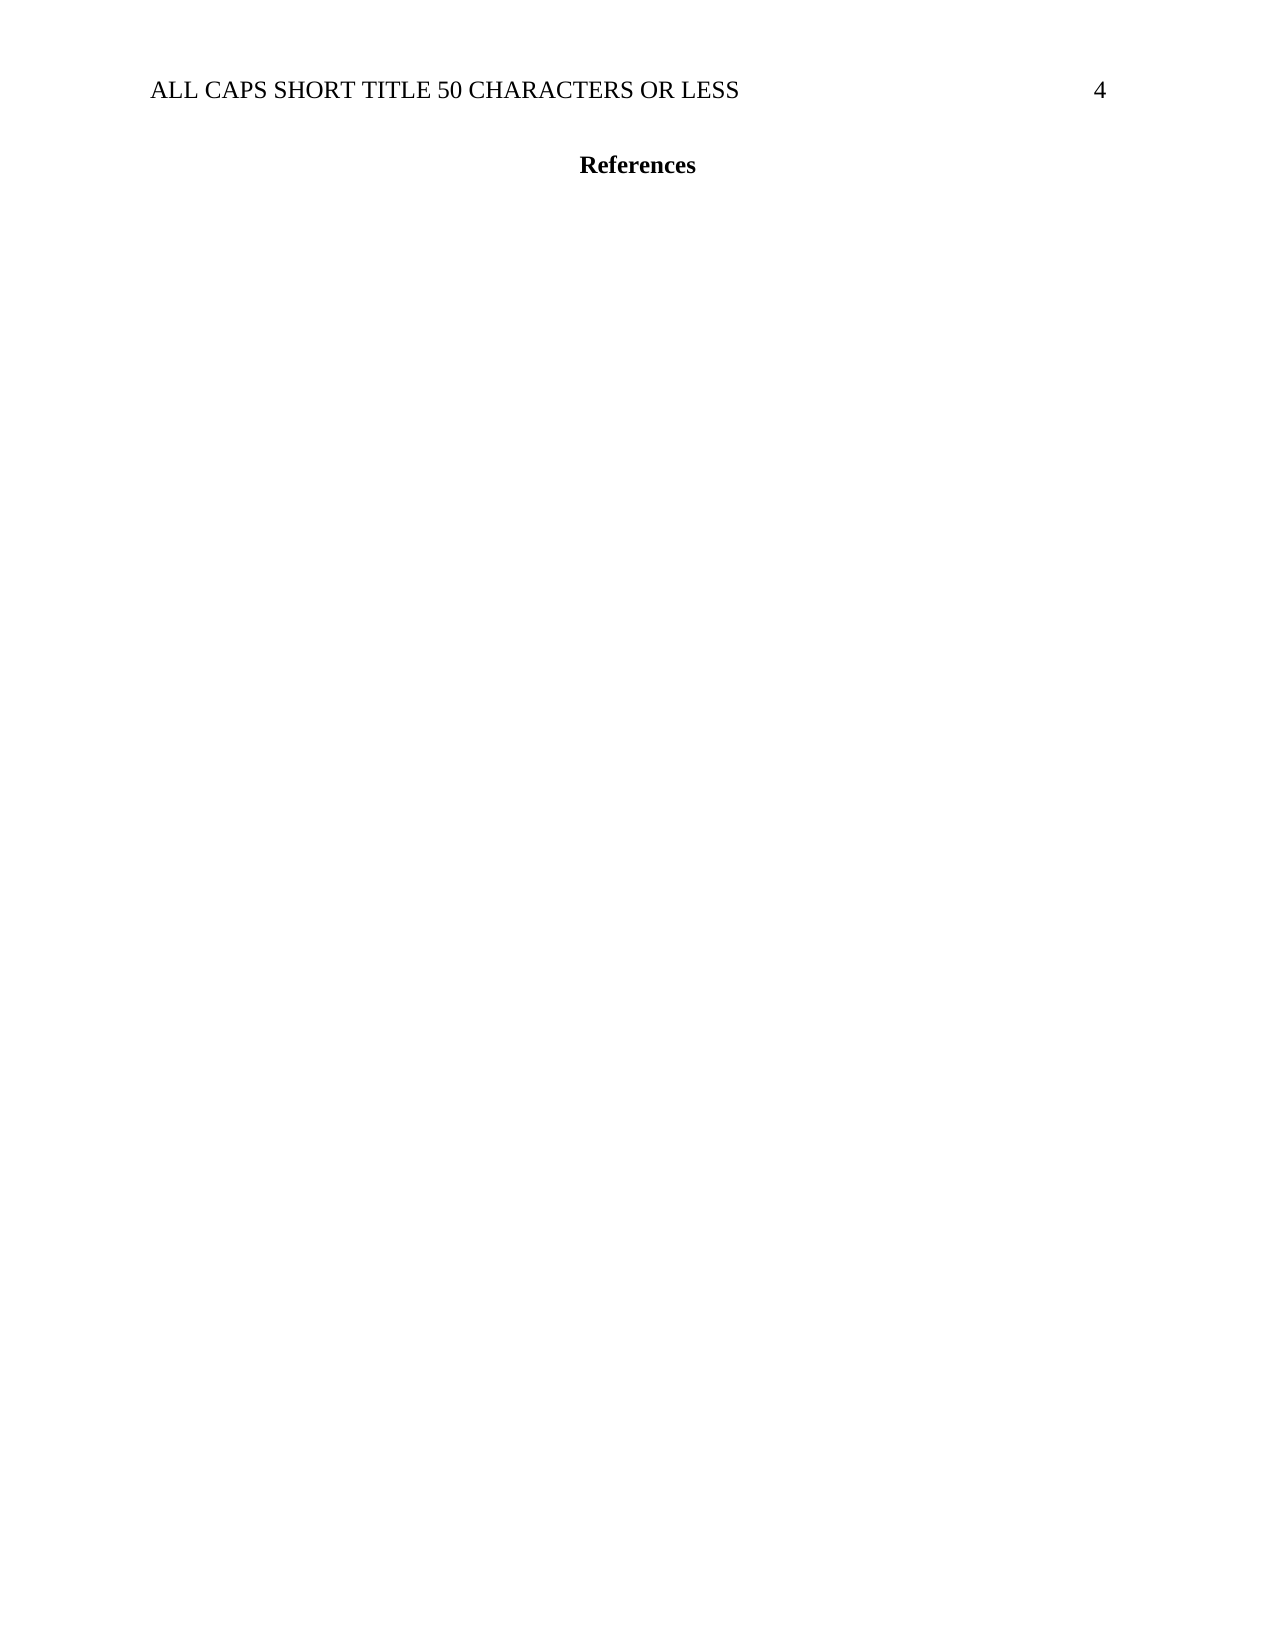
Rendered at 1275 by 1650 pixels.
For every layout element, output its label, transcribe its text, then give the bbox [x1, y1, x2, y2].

subtitle References [150, 150, 1125, 179]
